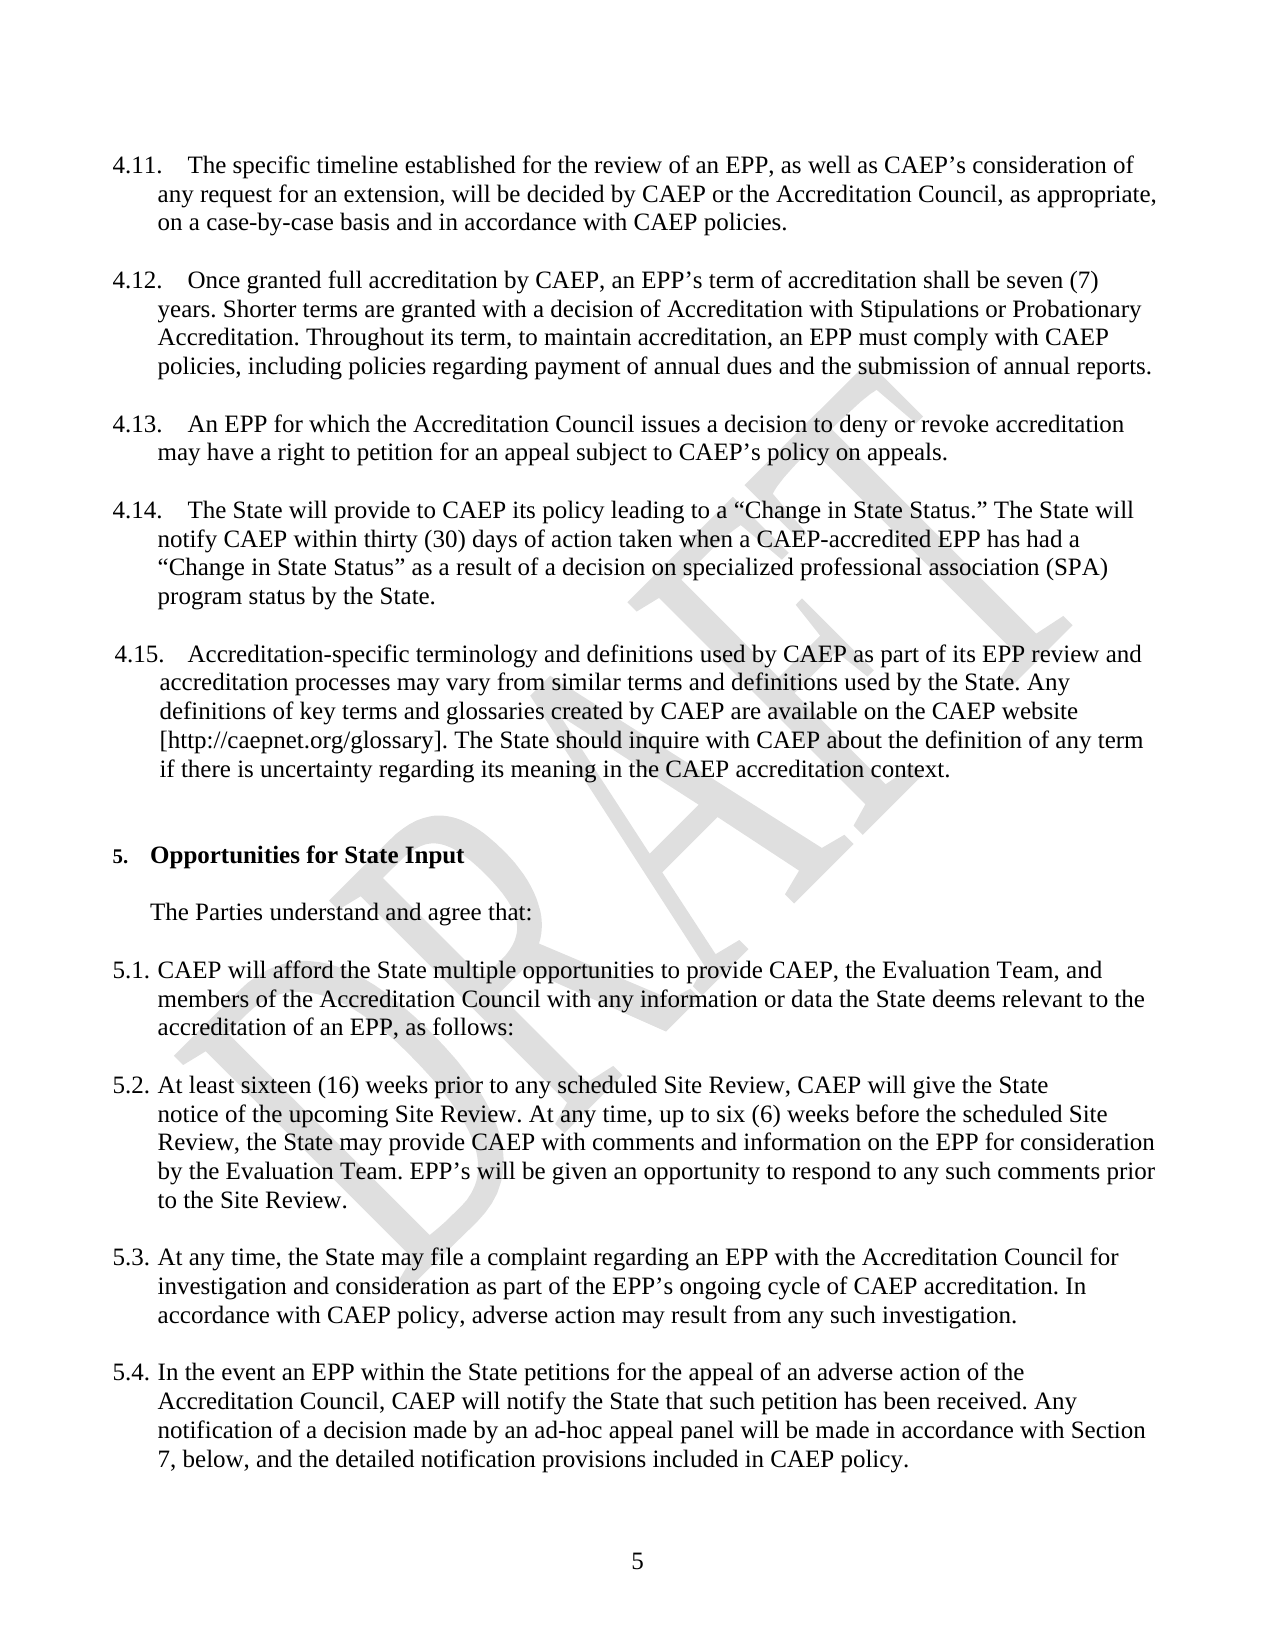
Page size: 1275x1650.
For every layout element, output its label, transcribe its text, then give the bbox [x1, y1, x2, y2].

list CAEP will afford the State multiple opportunities to provide CAEP, the Evaluation Team, and members of the Accreditation Council with any information or data the State deems relevant to the accreditation of an EPP, as follows: [112, 955, 1162, 1041]
list At any time, the State may file a complaint regarding an EPP with the Accreditation Council for investigation and consideration as part of the EPP’s ongoing cycle of CAEP accreditation. In accordance with CAEP policy, adverse action may result from any such investigation. [112, 1242, 1162, 1329]
list In the event an EPP within the State petitions for the appeal of an adverse action of the Accreditation Council, CAEP will notify the State that such petition has been received. Any notification of a decision made by an ad-hoc appeal panel will be made in accordance with Section 7, below, and the detailed notification provisions included in CAEP policy. [112, 1357, 1162, 1472]
list Opportunities for State Input [112, 840, 1162, 869]
list The specific timeline established for the review of an EPP, as well as CAEP’s consideration of any request for an extension, will be decided by CAEP or the Accreditation Council, as appropriate, on a case-by-case basis and in accordance with CAEP policies. [112, 150, 1162, 236]
list Accreditation-specific terminology and definitions used by CAEP as part of its EPP review and accreditation processes may vary from similar terms and definitions used by the State. Any definitions of key terms and glossaries created by CAEP are available on the CAEP website [http://caepnet.org/glossary]. The State should inquire with CAEP about the definition of any term if there is uncertainty regarding its meaning in the CAEP accreditation context. [114, 639, 1162, 782]
list An EPP for which the Accreditation Council issues a decision to deny or revoke accreditation may have a right to petition for an appeal subject to CAEP’s policy on appeals. [112, 409, 1162, 466]
list The State will provide to CAEP its policy leading to a “Change in State Status.” The State will notify CAEP within thirty (30) days of action taken when a CAEP-accredited EPP has had a “Change in State Status” as a result of a decision on specialized professional association (SPA) program status by the State. [112, 495, 1162, 610]
text The Parties understand and agree that: [150, 897, 1162, 926]
list At least sixteen (16) weeks prior to any scheduled Site Review, CAEP will give the State notice of the upcoming Site Review. At any time, up to six (6) weeks before the scheduled Site Review, the State may provide CAEP with comments and information on the EPP for consideration by the Evaluation Team. EPP’s will be given an opportunity to respond to any such comments prior to the Site Review. [112, 1070, 1162, 1214]
list Once granted full accreditation by CAEP, an EPP’s term of accreditation shall be seven (7) years. Shorter terms are granted with a decision of Accreditation with Stipulations or Probationary Accreditation. Throughout its term, to maintain accreditation, an EPP must comply with CAEP policies, including policies regarding payment of annual dues and the submission of annual reports. [112, 265, 1162, 380]
